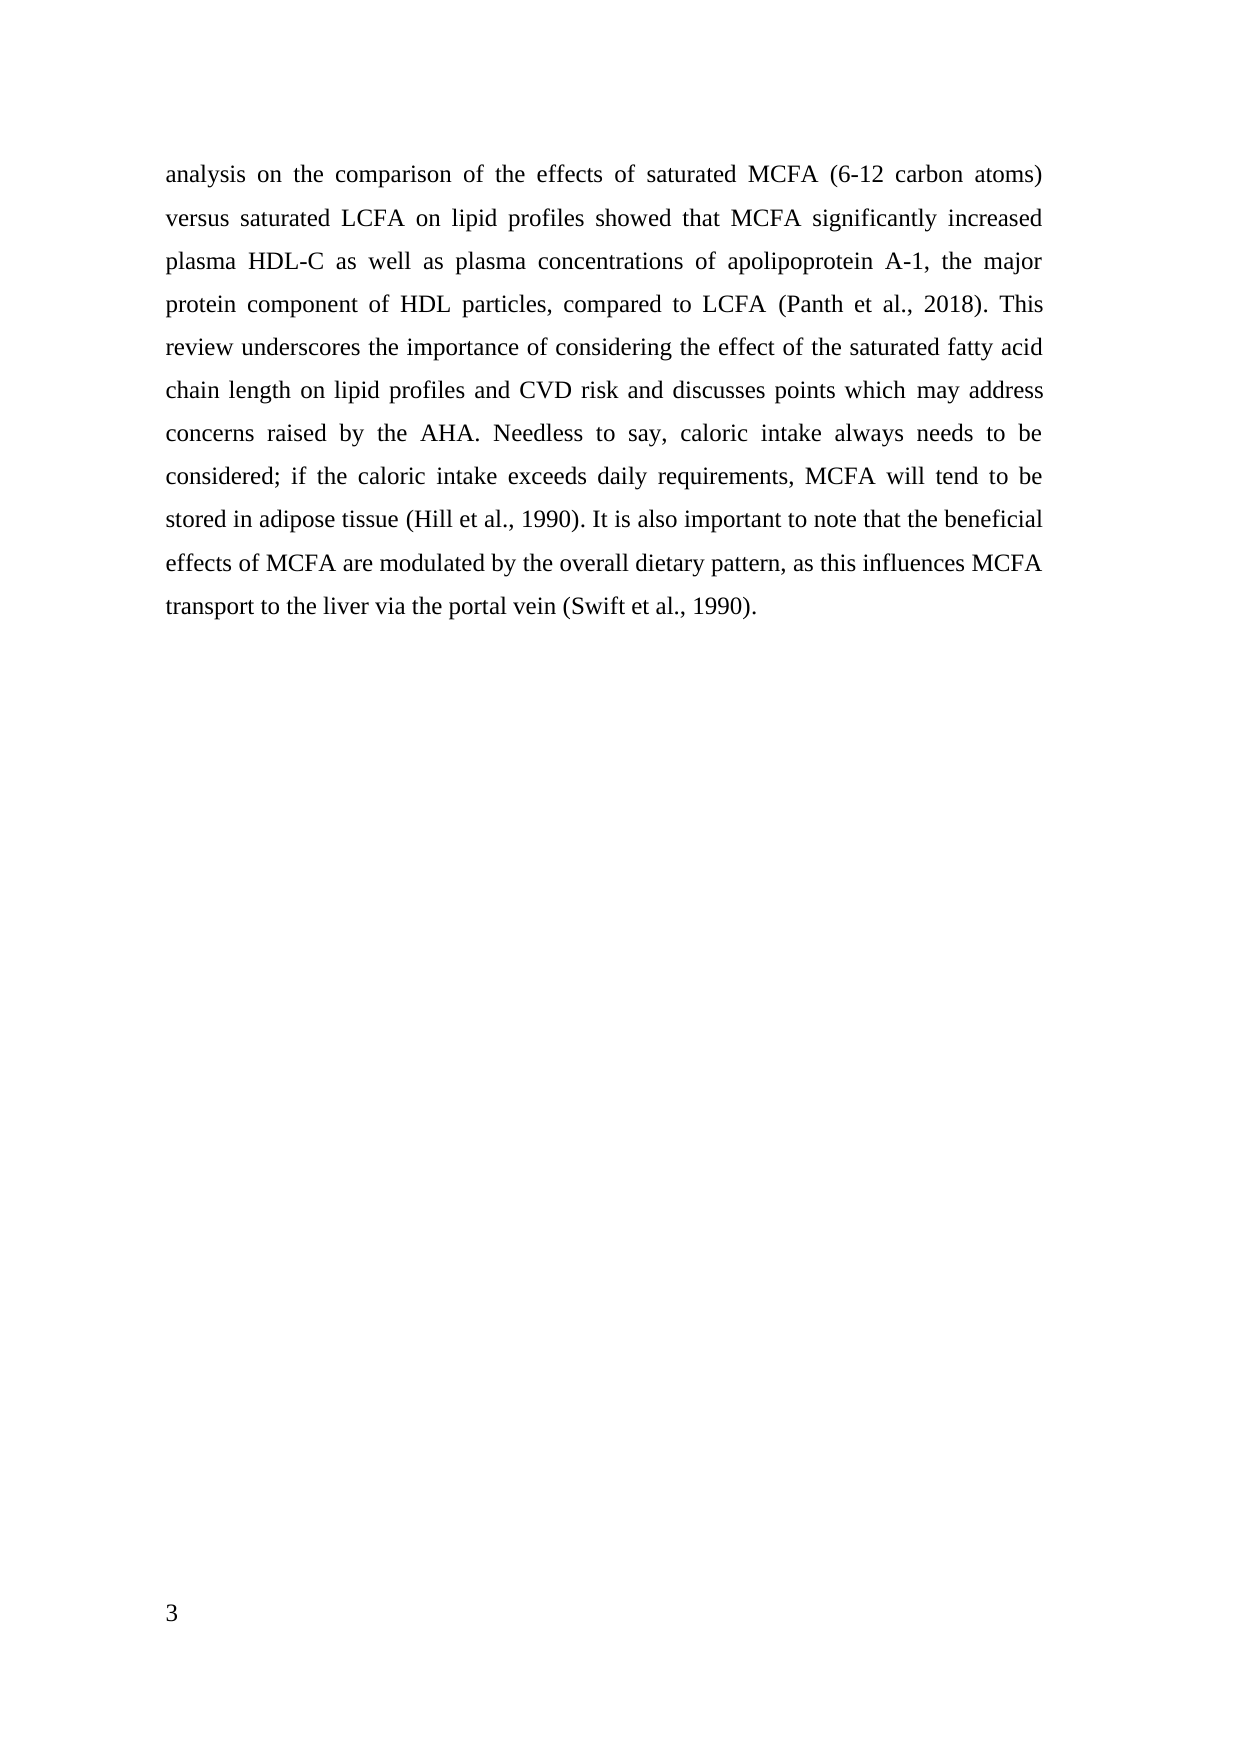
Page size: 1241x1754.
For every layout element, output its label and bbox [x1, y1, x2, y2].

text [165, 159, 1044, 619]
